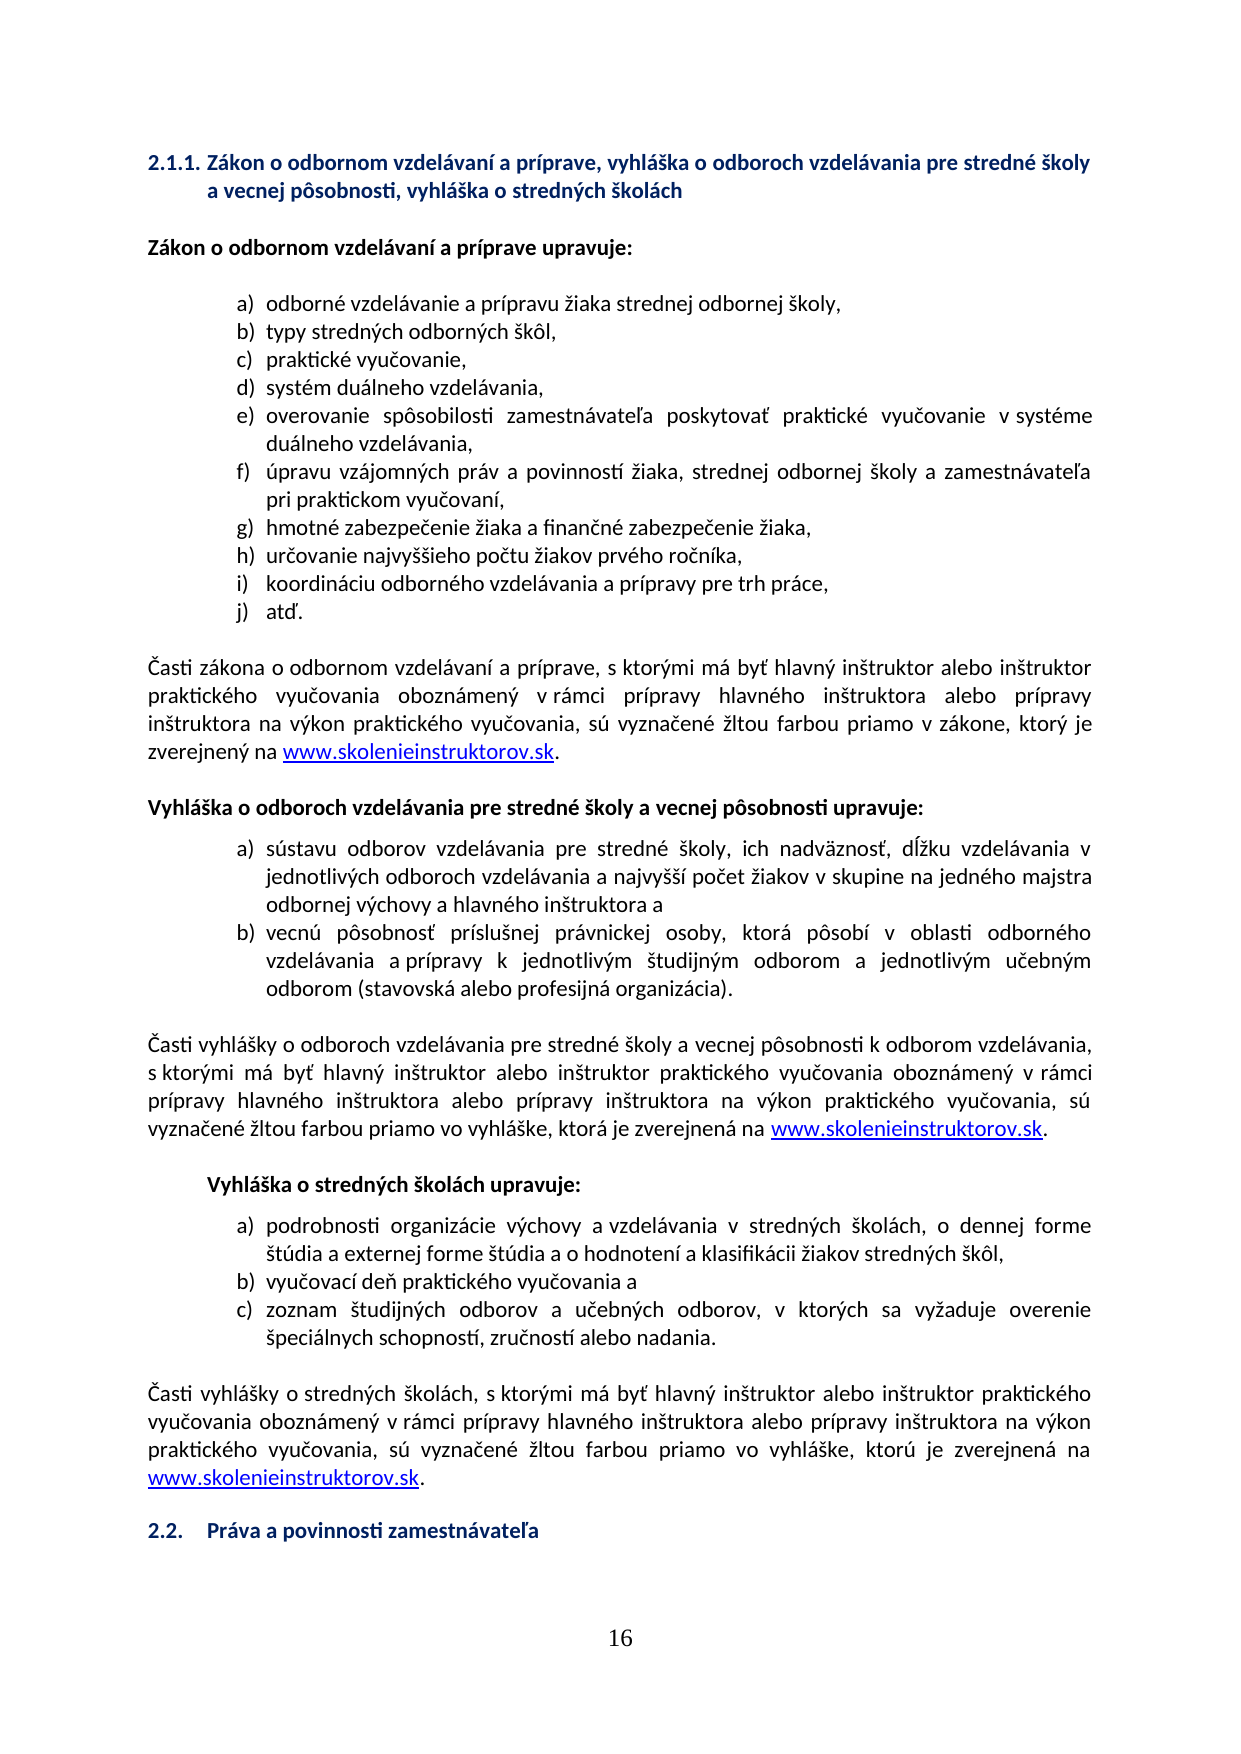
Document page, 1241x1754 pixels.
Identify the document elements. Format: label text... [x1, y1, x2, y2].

text Zákon o odbornom vzdelávaní a príprave upravuje: [148, 233, 1092, 261]
text Časti vyhlášky o stredných školách, s ktorými má byť hlavný inštruktor alebo inštruktor praktického vyučovania oboznámený v rámci prípravy hlavného inštruktora alebo prípravy inštruktora na výkon praktického vyučovania, sú vyznačené žltou farbou priamo vo vyhláške, ktorú je zverejnená na www.skolenieinstruktorov.sk. [148, 1379, 1092, 1491]
list atď. [236, 597, 1092, 625]
list praktické vyučovanie, [236, 345, 1092, 373]
list podrobnosti organizácie výchovy a vzdelávania v stredných školách, o dennej forme štúdia a externej forme štúdia a o hodnotení a klasifikácii žiakov stredných škôl, [236, 1211, 1092, 1267]
list úpravu vzájomných práv a povinností žiaka, strednej odbornej školy a zamestnávateľa pri praktickom vyučovaní, [236, 457, 1092, 513]
list určovanie najvyššieho počtu žiakov prvého ročníka, [236, 541, 1092, 569]
list odborné vzdelávanie a prípravu žiaka strednej odbornej školy, [236, 289, 1092, 317]
list hmotné zabezpečenie žiaka a finančné zabezpečenie žiaka, [236, 513, 1092, 541]
list vyučovací deň praktického vyučovania a [236, 1267, 1092, 1295]
text Vyhláška o stredných školách upravuje: [148, 1170, 1092, 1198]
text Vyhláška o odboroch vzdelávania pre stredné školy a vecnej pôsobnosti upravuje: [148, 793, 1092, 821]
subtitle Zákon o odbornom vzdelávaní a príprave, vyhláška o odboroch vzdelávania pre stredné školy a vecnej pôsobnosti, vyhláška o stredných školách [148, 148, 1092, 204]
subtitle Práva a povinnosti zamestnávateľa [148, 1516, 1092, 1544]
list systém duálneho vzdelávania, [236, 373, 1092, 401]
list overovanie spôsobilosti zamestnávateľa poskytovať praktické vyučovanie v systéme duálneho vzdelávania, [236, 401, 1092, 457]
list typy stredných odborných škôl, [236, 317, 1092, 345]
text Časti vyhlášky o odboroch vzdelávania pre stredné školy a vecnej pôsobnosti k odborom vzdelávania, s ktorými má byť hlavný inštruktor alebo inštruktor praktického vyučovania oboznámený v rámci prípravy hlavného inštruktora alebo prípravy inštruktora na výkon praktického vyučovania, sú vyznačené žltou farbou priamo vo vyhláške, ktorá je zverejnená na www.skolenieinstruktorov.sk. [148, 1030, 1092, 1142]
list zoznam študijných odborov a učebných odborov, v ktorých sa vyžaduje overenie špeciálnych schopností, zručností alebo nadania. [236, 1295, 1092, 1351]
list vecnú pôsobnosť príslušnej právnickej osoby, ktorá pôsobí v oblasti odborného vzdelávania a prípravy k jednotlivým študijným odborom a jednotlivým učebným odborom (stavovská alebo profesijná organizácia). [236, 918, 1092, 1002]
text Časti zákona o odbornom vzdelávaní a príprave, s ktorými má byť hlavný inštruktor alebo inštruktor praktického vyučovania oboznámený v rámci prípravy hlavného inštruktora alebo prípravy inštruktora na výkon praktického vyučovania, sú vyznačené žltou farbou priamo v zákone, ktorý je zverejnený na www.skolenieinstruktorov.sk. [148, 653, 1092, 765]
list sústavu odborov vzdelávania pre stredné školy, ich nadväznosť, dĺžku vzdelávania v jednotlivých odboroch vzdelávania a najvyšší počet žiakov v skupine na jedného majstra odbornej výchovy a hlavného inštruktora a [236, 834, 1092, 918]
list koordináciu odborného vzdelávania a prípravy pre trh práce, [236, 569, 1092, 597]
